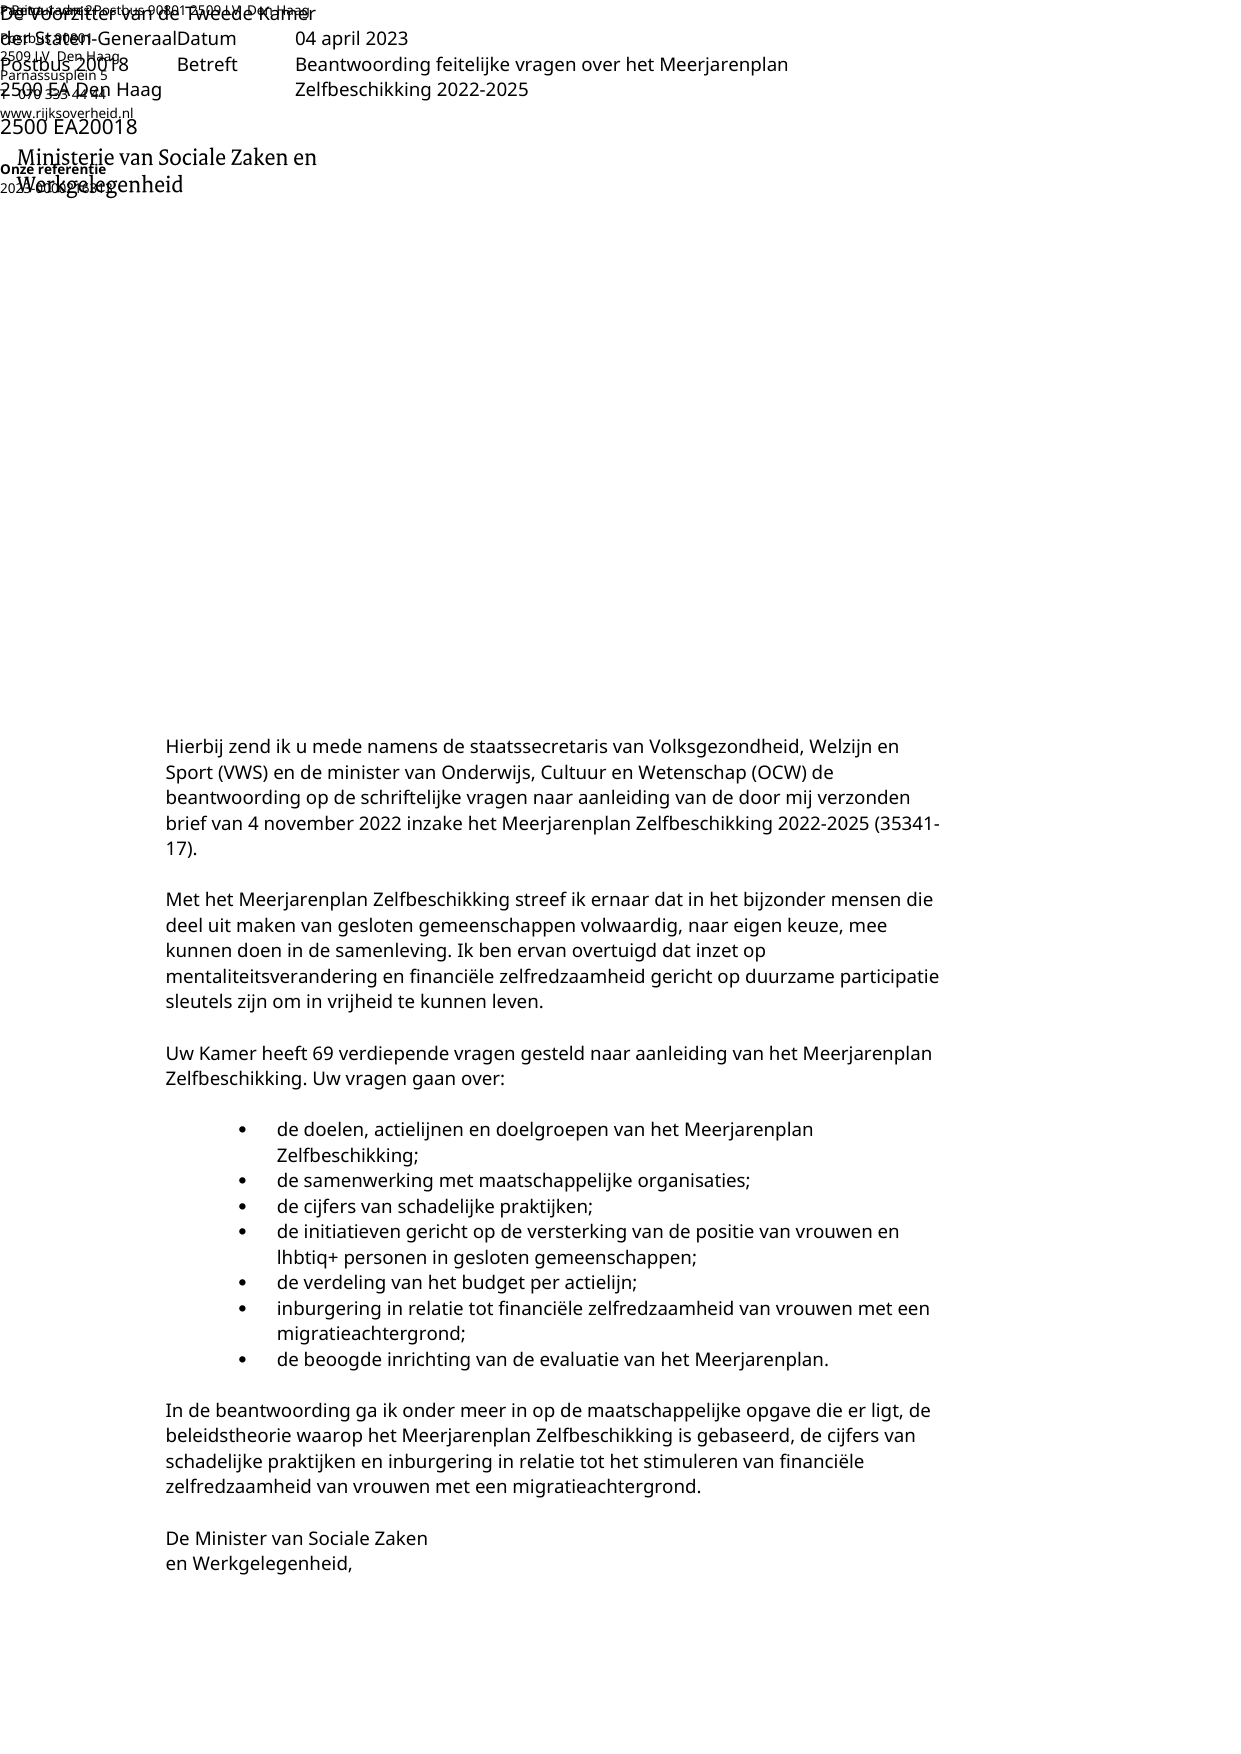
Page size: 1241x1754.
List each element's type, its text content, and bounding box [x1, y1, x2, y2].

text In de beantwoording ga ik onder meer in op de maatschappelijke opgave die er ligt, de beleidstheorie waarop het Meerjarenplan Zelfbeschikking is gebaseerd, de cijfers van schadelijke praktijken en inburgering in relatie tot het stimuleren van financiële zelfredzaamheid van vrouwen met een migratieachtergrond. [165, 1397, 951, 1499]
list de initiatieven gericht op de versterking van de positie van vrouwen en lhbtiq+ personen in gesloten gemeenschappen; [239, 1218, 951, 1269]
text Uw Kamer heeft 69 verdiepende vragen gesteld naar aanleiding van het Meerjarenplan Zelfbeschikking. Uw vragen gaan over: [165, 1040, 951, 1091]
list de verdeling van het budget per actielijn; [239, 1269, 951, 1295]
text Hierbij zend ik u mede namens de staatssecretaris van Volksgezondheid, Welzijn en Sport (VWS) en de minister van Onderwijs, Cultuur en Wetenschap (OCW) de beantwoording op de schriftelijke vragen naar aanleiding van de door mij verzonden brief van 4 november 2022 inzake het Meerjarenplan Zelfbeschikking 2022-2025 (35341-17). [165, 734, 951, 861]
picture [379, 33, 384, 44]
list de doelen, actielijnen en doelgroepen van het Meerjarenplan Zelfbeschikking; [239, 1116, 951, 1167]
list de cijfers van schadelijke praktijken; [239, 1193, 951, 1218]
list de beoogde inrichting van de evaluatie van het Meerjarenplan. [239, 1346, 951, 1372]
text Met het Meerjarenplan Zelfbeschikking streef ik ernaar dat in het bijzonder mensen die deel uit maken van gesloten gemeenschappen volwaardig, naar eigen keuze, mee kunnen doen in de samenleving. Ik ben ervan overtuigd dat inzet op mentaliteitsverandering en financiële zelfredzaamheid gericht op duurzame participatie sleutels zijn om in vrijheid te kunnen leven. [165, 887, 951, 1014]
picture [0, 0, 384, 260]
text De Minister van Sociale Zaken en Werkgelegenheid, [165, 1525, 951, 1576]
list de samenwerking met maatschappelijke organisaties; [239, 1167, 951, 1193]
list inburgering in relatie tot financiële zelfredzaamheid van vrouwen met een migratieachtergrond; [239, 1295, 951, 1346]
